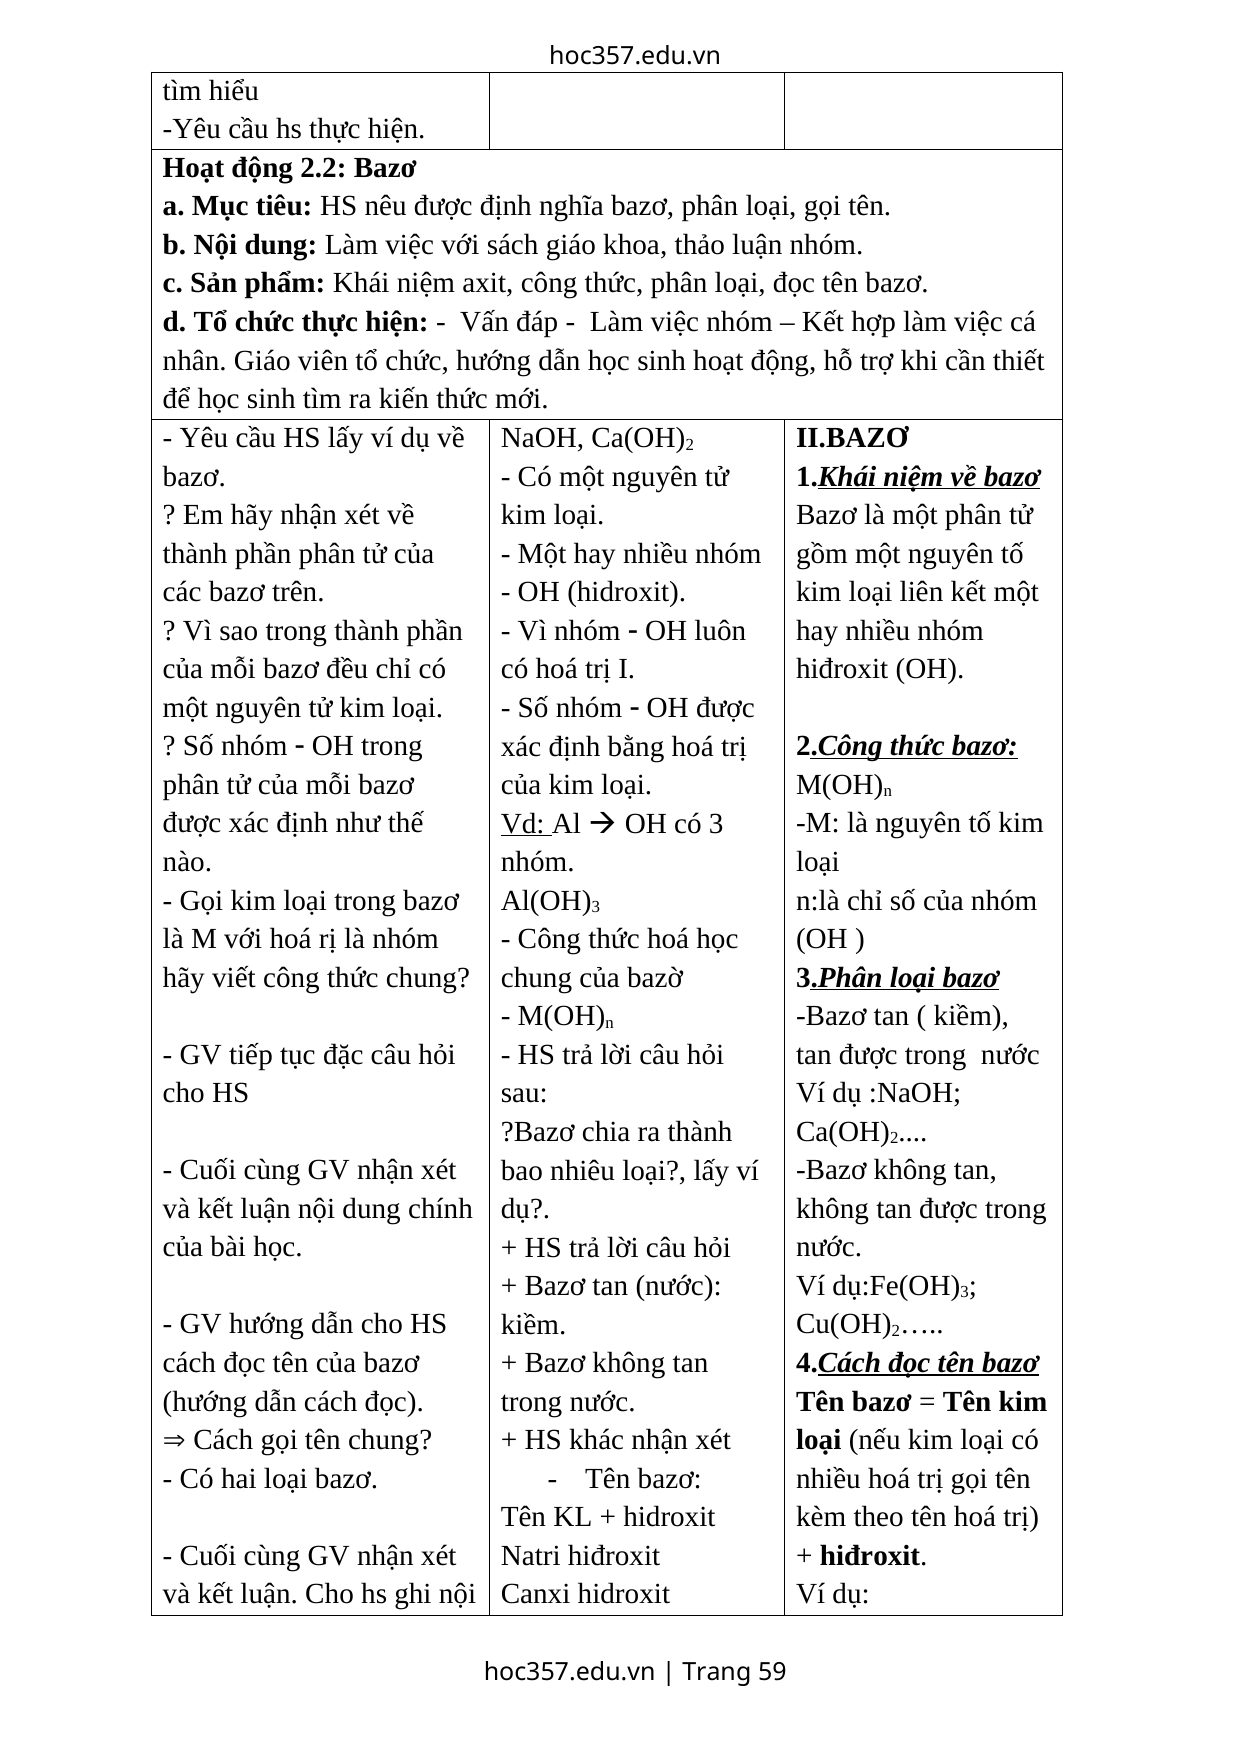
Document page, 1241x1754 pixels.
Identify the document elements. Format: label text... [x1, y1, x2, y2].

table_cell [785, 73, 1062, 149]
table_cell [785, 420, 1062, 1614]
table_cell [490, 420, 784, 1614]
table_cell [152, 420, 489, 1614]
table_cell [490, 73, 784, 149]
table_cell Hoạt động 2.2: Bazơ a. Mục tiêu: HS nêu được định nghĩa bazơ, phân loại, gọi tên. b. Nội dung: Làm việc với sách giáo khoa, thảo luận nhóm. c. Sản phẩm: Khái niệm axit, công thức, phân loại, đọc tên bazơ. d. Tổ chức thực hiện: - Vấn đáp - Làm việc nhóm – Kết hợp làm việc cá nhân. Giáo viên tổ chức, hướng dẫn học sinh hoạt động, hỗ trợ khi cần thiết để học sinh tìm ra kiến thức mới. [152, 150, 1062, 419]
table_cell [152, 73, 489, 149]
